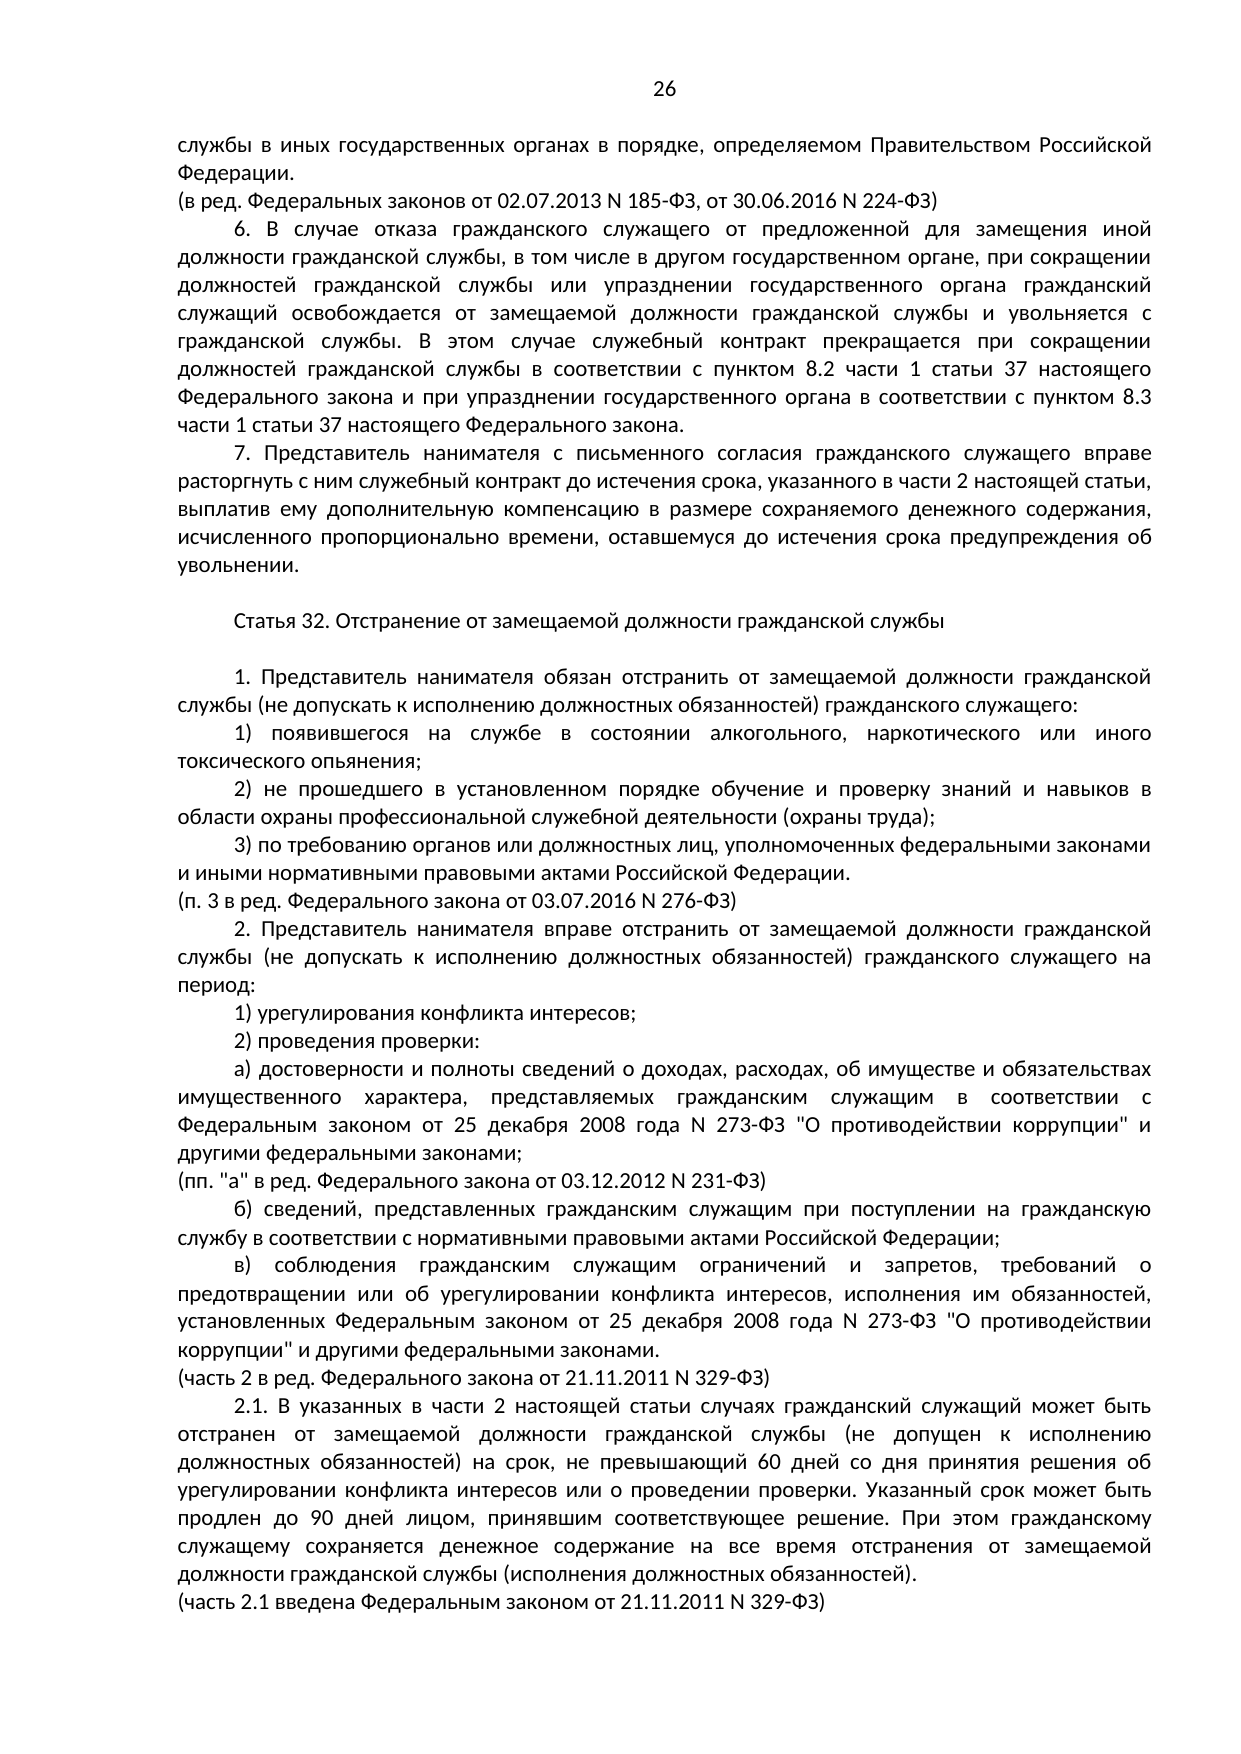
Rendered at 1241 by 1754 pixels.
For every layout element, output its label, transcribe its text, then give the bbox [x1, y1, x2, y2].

text 2.1. В указанных в части 2 настоящей статьи случаях гражданский служащий может быть отстранен от замещаемой должности гражданской службы (не допущен к исполнению должностных обязанностей) на срок, не превышающий 60 дней со дня принятия решения об урегулировании конфликта интересов или о проведении проверки. Указанный срок может быть продлен до 90 дней лицом, принявшим соответствующее решение. При этом гражданскому служащему сохраняется денежное содержание на все время отстранения от замещаемой должности гражданской службы (исполнения должностных обязанностей). [177, 1391, 1152, 1587]
text 2) проведения проверки: [177, 1026, 1152, 1054]
text 1) урегулирования конфликта интересов; [177, 998, 1152, 1026]
text (п. 3 в ред. Федерального закона от 03.07.2016 N 276-ФЗ) [177, 886, 1152, 914]
text Статья 32. Отстранение от замещаемой должности гражданской службы [177, 606, 1152, 634]
text 7. Представитель нанимателя с письменного согласия гражданского служащего вправе расторгнуть с ним служебный контракт до истечения срока, указанного в части 2 настоящей статьи, выплатив ему дополнительную компенсацию в размере сохраняемого денежного содержания, исчисленного пропорционально времени, оставшемуся до истечения срока предупреждения об увольнении. [177, 438, 1152, 578]
text 3) по требованию органов или должностных лиц, уполномоченных федеральными законами и иными нормативными правовыми актами Российской Федерации. [177, 830, 1152, 886]
text 2. Представитель нанимателя вправе отстранить от замещаемой должности гражданской службы (не допускать к исполнению должностных обязанностей) гражданского служащего на период: [177, 914, 1152, 998]
text 2) не прошедшего в установленном порядке обучение и проверку знаний и навыков в области охраны профессиональной служебной деятельности (охраны труда); [177, 774, 1152, 830]
text 6. В случае отказа гражданского служащего от предложенной для замещения иной должности гражданской службы, в том числе в другом государственном органе, при сокращении должностей гражданской службы или упразднении государственного органа гражданский служащий освобождается от замещаемой должности гражданской службы и увольняется с гражданской службы. В этом случае служебный контракт прекращается при сокращении должностей гражданской службы в соответствии с пунктом 8.2 части 1 статьи 37 настоящего Федерального закона и при упразднении государственного органа в соответствии с пунктом 8.3 части 1 статьи 37 настоящего Федерального закона. [177, 214, 1152, 438]
text б) сведений, представленных гражданским служащим при поступлении на гражданскую службу в соответствии с нормативными правовыми актами Российской Федерации; [177, 1194, 1152, 1251]
text (в ред. Федеральных законов от 02.07.2013 N 185-ФЗ, от 30.06.2016 N 224-ФЗ) [177, 186, 1152, 214]
text а) достоверности и полноты сведений о доходах, расходах, об имуществе и обязательствах имущественного характера, представляемых гражданским служащим в соответствии с Федеральным законом от 25 декабря 2008 года N 273-ФЗ "О противодействии коррупции" и другими федеральными законами; [177, 1054, 1152, 1167]
text 1. Представитель нанимателя обязан отстранить от замещаемой должности гражданской службы (не допускать к исполнению должностных обязанностей) гражданского служащего: [177, 662, 1152, 718]
text (пп. "а" в ред. Федерального закона от 03.12.2012 N 231-ФЗ) [177, 1167, 1152, 1194]
text в) соблюдения гражданским служащим ограничений и запретов, требований о предотвращении или об урегулировании конфликта интересов, исполнения им обязанностей, установленных Федеральным законом от 25 декабря 2008 года N 273-ФЗ "О противодействии коррупции" и другими федеральными законами. [177, 1251, 1152, 1363]
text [177, 130, 1152, 186]
text (часть 2.1 введена Федеральным законом от 21.11.2011 N 329-ФЗ) [177, 1587, 1152, 1615]
text 1) появившегося на службе в состоянии алкогольного, наркотического или иного токсического опьянения; [177, 718, 1152, 774]
text (часть 2 в ред. Федерального закона от 21.11.2011 N 329-ФЗ) [177, 1363, 1152, 1391]
